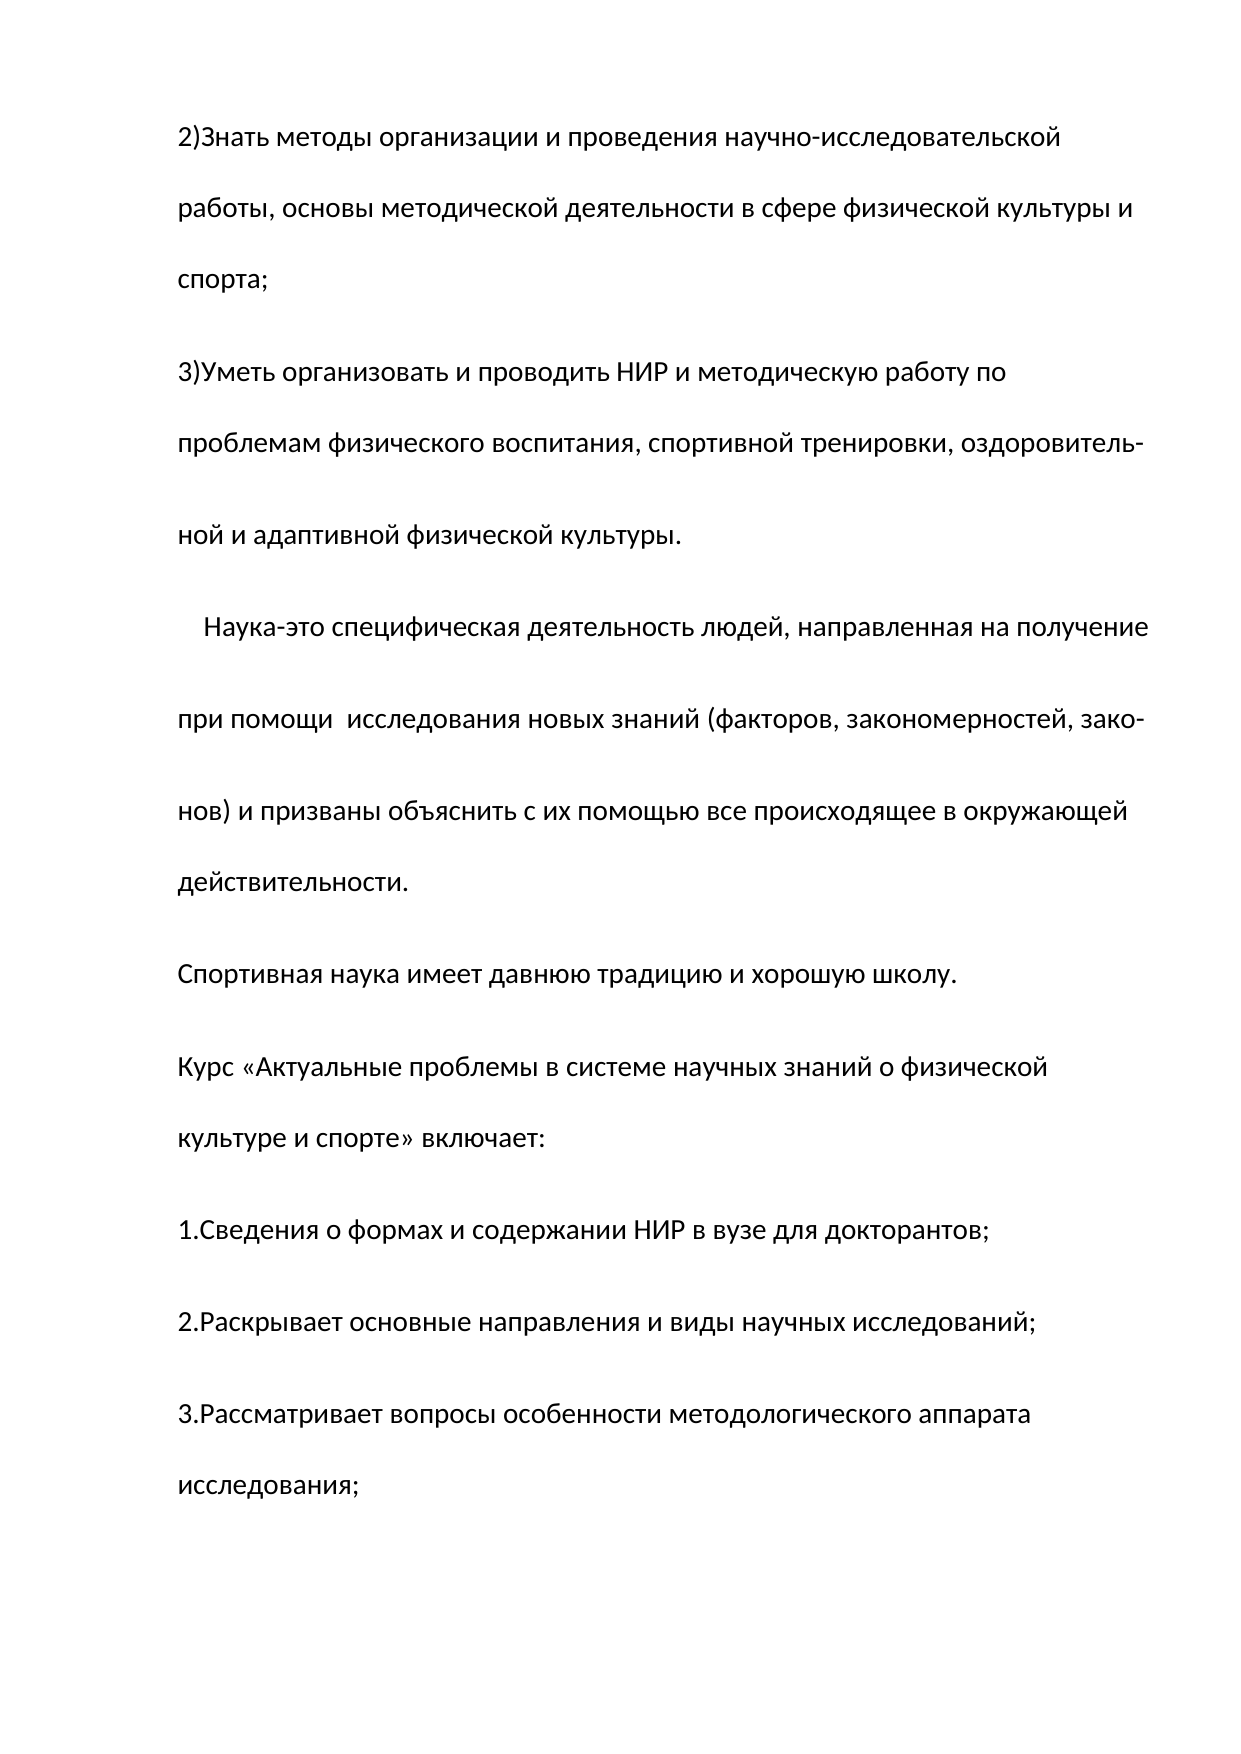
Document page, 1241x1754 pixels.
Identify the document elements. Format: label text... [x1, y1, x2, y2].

text 3.Рассматривает вопросы особенности методологического аппарата исследования; [177, 1395, 1152, 1502]
text нов) и призваны объяснить с их помощью все происходящее в окружающей действительности. [177, 792, 1152, 899]
text Курс «Актуальные проблемы в системе научных знаний о физической культуре и спорте» включает: [177, 1048, 1152, 1154]
text при помощи исследования новых знаний (факторов, закономерностей, зако- [177, 700, 1152, 736]
text Наука-это специфическая деятельность людей, направленная на получение [177, 608, 1152, 644]
text Спортивная наука имеет давнюю традицию и хорошую школу. [177, 956, 1152, 991]
text ной и адаптивной физической культуры. [177, 516, 1152, 552]
text 3)Уметь организовать и проводить НИР и методическую работу по проблемам физического воспитания, спортивной тренировки, оздоровитель- [177, 353, 1152, 459]
text 1.Сведения о формах и содержании НИР в вузе для докторантов; [177, 1211, 1152, 1247]
text 2)Знать методы организации и проведения научно-исследовательской работы, основы методической деятельности в сфере физической культуры и спорта; [177, 118, 1152, 296]
text 2.Раскрывает основные направления и виды научных исследований; [177, 1303, 1152, 1339]
